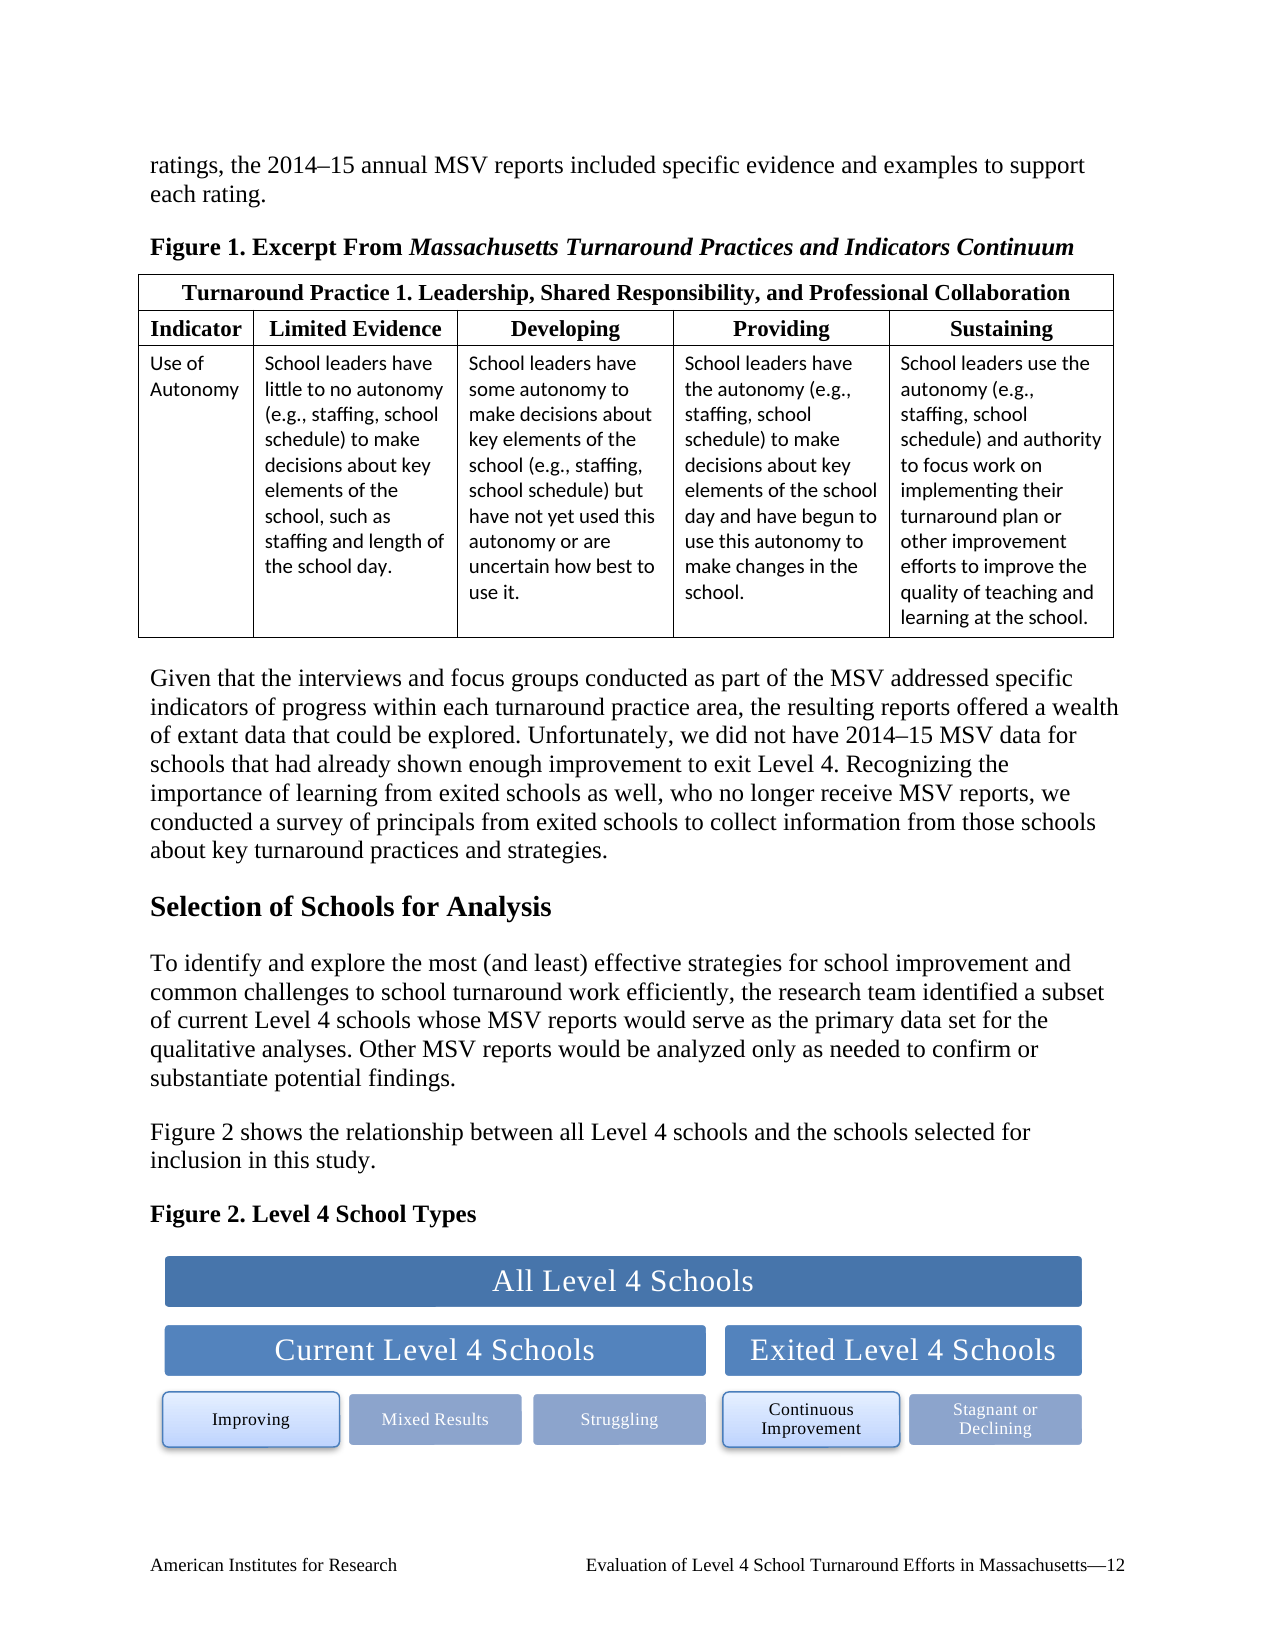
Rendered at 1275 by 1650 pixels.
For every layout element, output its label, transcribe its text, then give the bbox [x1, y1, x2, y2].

text Figure 2 shows the relationship between all Level 4 schools and the schools selected for inclusion in this study. [150, 1117, 1125, 1174]
text To identify and explore the most (and least) effective strategies for school improvement and common challenges to school turnaround work efficiently, the research team identified a subset of current Level 4 schools whose MSV reports would serve as the primary data set for the qualitative analyses. Other MSV reports would be analyzed only as needed to confirm or substantiate potential findings. [150, 948, 1125, 1092]
subtitle Selection of Schools for Analysis [150, 889, 1125, 923]
table_cell School leaders have little to no autonomy (e.g., staffing, school schedule) to make decisions about key elements of the school, such as staffing and length of the school day. [254, 346, 457, 637]
table_cell Sustaining [890, 311, 1113, 345]
text Given that the interviews and focus groups conducted as part of the MSV addressed specific indicators of progress within each turnaround practice area, the resulting reports offered a wealth of extant data that could be explored. Unfortunately, we did not have 2014–15 MSV data for schools that had already shown enough improvement to exit Level 4. Recognizing the importance of learning from exited schools as well, who no longer receive MSV reports, we conducted a survey of principals from exited schools to collect information from those schools about key turnaround practices and strategies. [150, 663, 1125, 864]
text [150, 150, 1125, 207]
title Figure 1. Excerpt From Massachusetts Turnaround Practices and Indicators Continuum [150, 232, 1125, 261]
table_cell Providing [674, 311, 889, 345]
table_cell School leaders have the autonomy (e.g., staffing, school schedule) to make decisions about key elements of the school day and have begun to use this autonomy to make changes in the school. [674, 346, 889, 637]
table_header Turnaround Practice 1. Leadership, Shared Responsibility, and Professional Collaboration [139, 275, 1113, 309]
table_cell School leaders use the autonomy (e.g., staffing, school schedule) and authority to focus work on implementing their turnaround plan or other improvement efforts to improve the quality of teaching and learning at the school. [890, 346, 1113, 637]
table_cell Use of Autonomy [139, 346, 253, 637]
table_cell Limited Evidence [254, 311, 457, 345]
table_cell Indicator [139, 311, 253, 345]
title Figure 2. Level 4 School Types [150, 1199, 1125, 1228]
table_cell Developing [458, 311, 673, 345]
table_cell School leaders have some autonomy to make decisions about key elements of the school (e.g., staffing, school schedule) but have not yet used this autonomy or are uncertain how best to use it. [458, 346, 673, 637]
